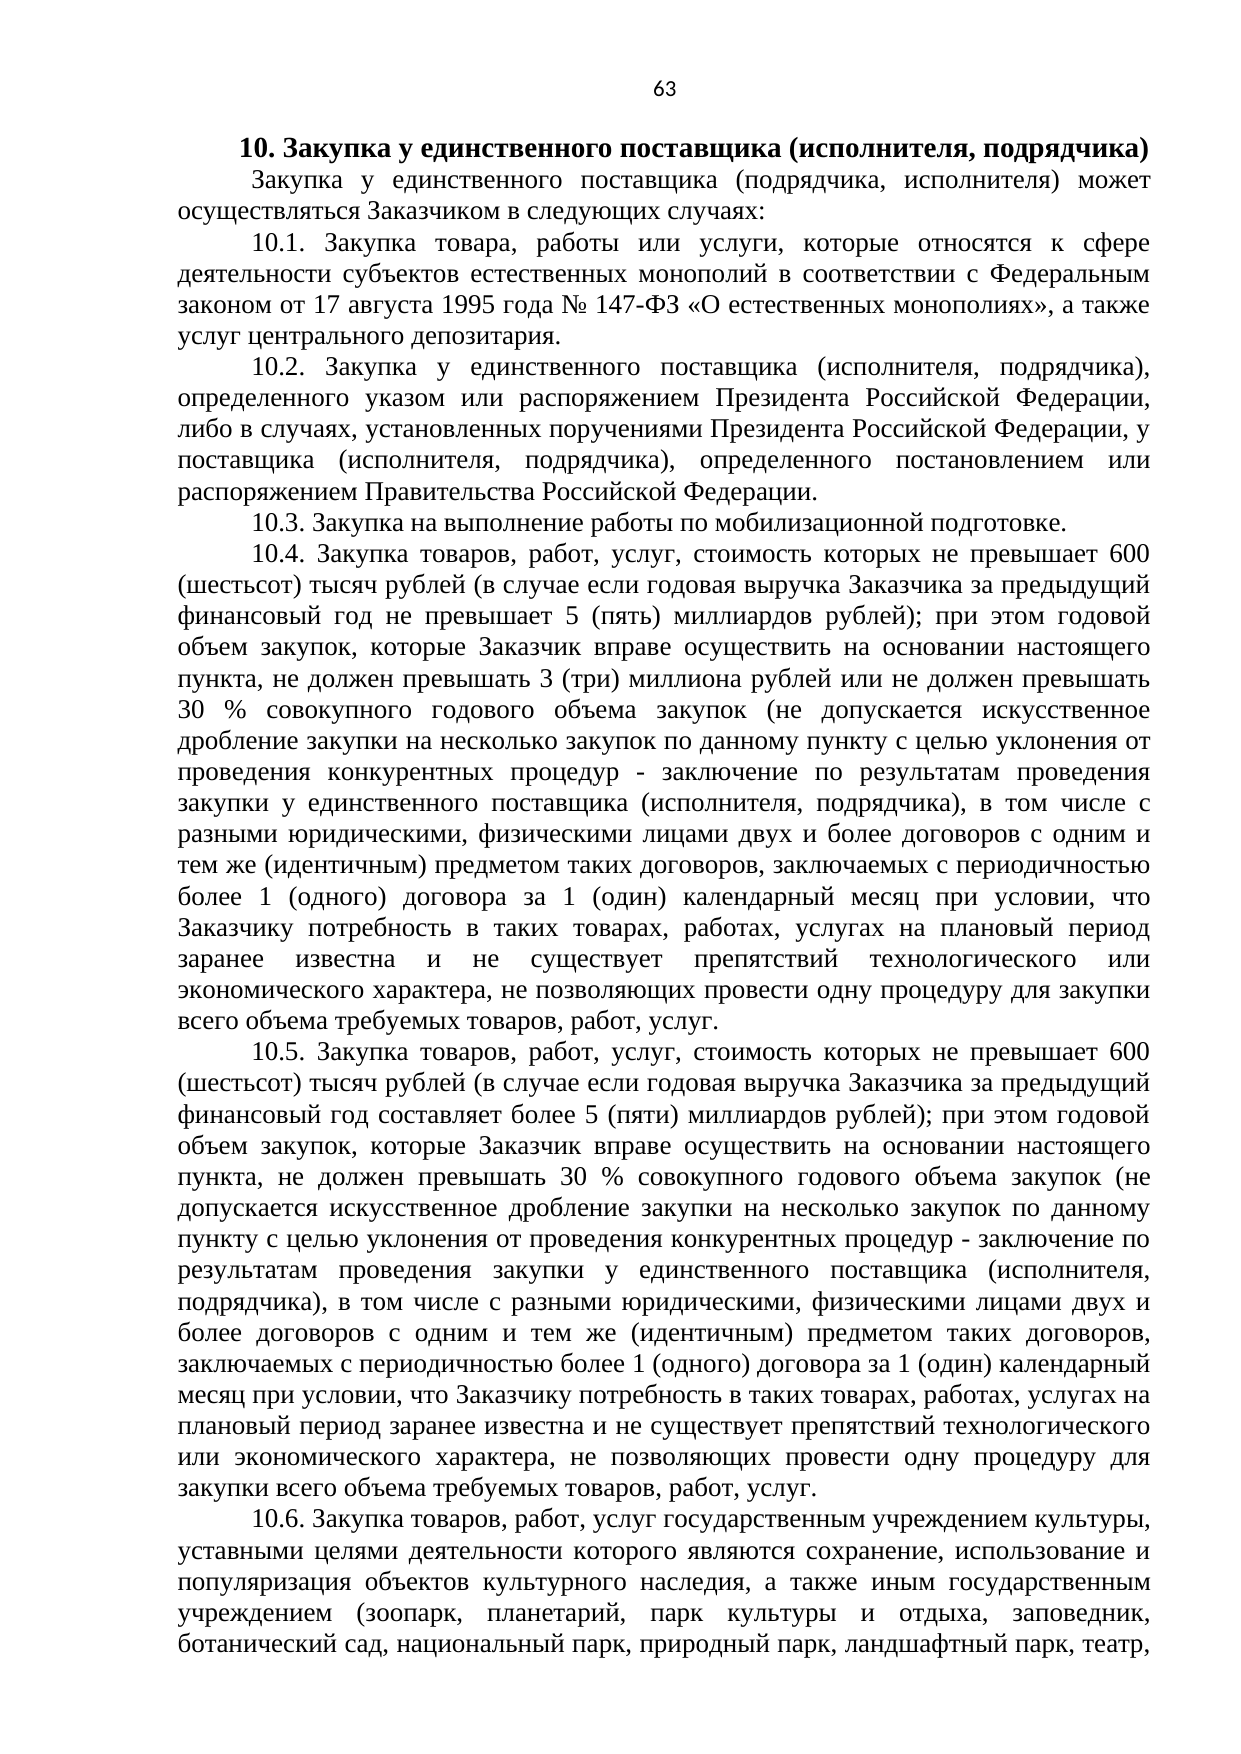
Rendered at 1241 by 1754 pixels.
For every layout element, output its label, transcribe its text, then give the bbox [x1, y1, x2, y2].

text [177, 1503, 1152, 1658]
text Закупка у единственного поставщика (подрядчика, исполнителя) может осуществляться Заказчиком в следующих случаях: [177, 163, 1152, 226]
text 10.5. Закупка товаров, работ, услуг, стоимость которых не превышает 600 (шестьсот) тысяч рублей (в случае если годовая выручка Заказчика за предыдущий финансовый год составляет более 5 (пяти) миллиардов рублей); при этом годовой объем закупок, которые Заказчик вправе осуществить на основании настоящего пункта, не должен превышать 30 % совокупного годового объема закупок (не допускается искусственное дробление закупки на несколько закупок по данному пункту с целью уклонения от проведения конкурентных процедур - заключение по результатам проведения закупки у единственного поставщика (исполнителя, подрядчика), в том числе с разными юридическими, физическими лицами двух и более договоров с одним и тем же (идентичным) предметом таких договоров, заключаемых с периодичностью более 1 (одного) договора за 1 (один) календарный месяц при условии, что Заказчику потребность в таких товарах, работах, услугах на плановый период заранее известна и не существует препятствий технологического или экономического характера, не позволяющих провести одну процедуру для закупки всего объема требуемых товаров, работ, услуг. [177, 1035, 1152, 1503]
text 10.3. Закупка на выполнение работы по мобилизационной подготовке. [177, 506, 1152, 537]
text 10.4. Закупка товаров, работ, услуг, стоимость которых не превышает 600 (шестьсот) тысяч рублей (в случае если годовая выручка Заказчика за предыдущий финансовый год не превышает 5 (пять) миллиардов рублей); при этом годовой объем закупок, которые Заказчик вправе осуществить на основании настоящего пункта, не должен превышать 3 (три) миллиона рублей или не должен превышать 30 % совокупного годового объема закупок (не допускается искусственное дробление закупки на несколько закупок по данному пункту с целью уклонения от проведения конкурентных процедур - заключение по результатам проведения закупки у единственного поставщика (исполнителя, подрядчика), в том числе с разными юридическими, физическими лицами двух и более договоров с одним и тем же (идентичным) предметом таких договоров, заключаемых с периодичностью более 1 (одного) договора за 1 (один) календарный месяц при условии, что Заказчику потребность в таких товарах, работах, услугах на плановый период заранее известна и не существует препятствий технологического или экономического характера, не позволяющих провести одну процедуру для закупки всего объема требуемых товаров, работ, услуг. [177, 537, 1152, 1035]
text 10. Закупка у единственного поставщика (исполнителя, подрядчика) [177, 130, 1152, 163]
text 10.1. Закупка товара, работы или услуги, которые относятся к сфере деятельности субъектов естественных монополий в соответствии с Федеральным законом от 17 августа 1995 года № 147-ФЗ «О естественных монополиях», а также услуг центрального депозитария. [177, 226, 1152, 350]
text 10.2. Закупка у единственного поставщика (исполнителя, подрядчика), определенного указом или распоряжением Президента Российской Федерации, либо в случаях, установленных поручениями Президента Российской Федерации, у поставщика (исполнителя, подрядчика), определенного постановлением или распоряжением Правительства Российской Федерации. [177, 350, 1152, 506]
